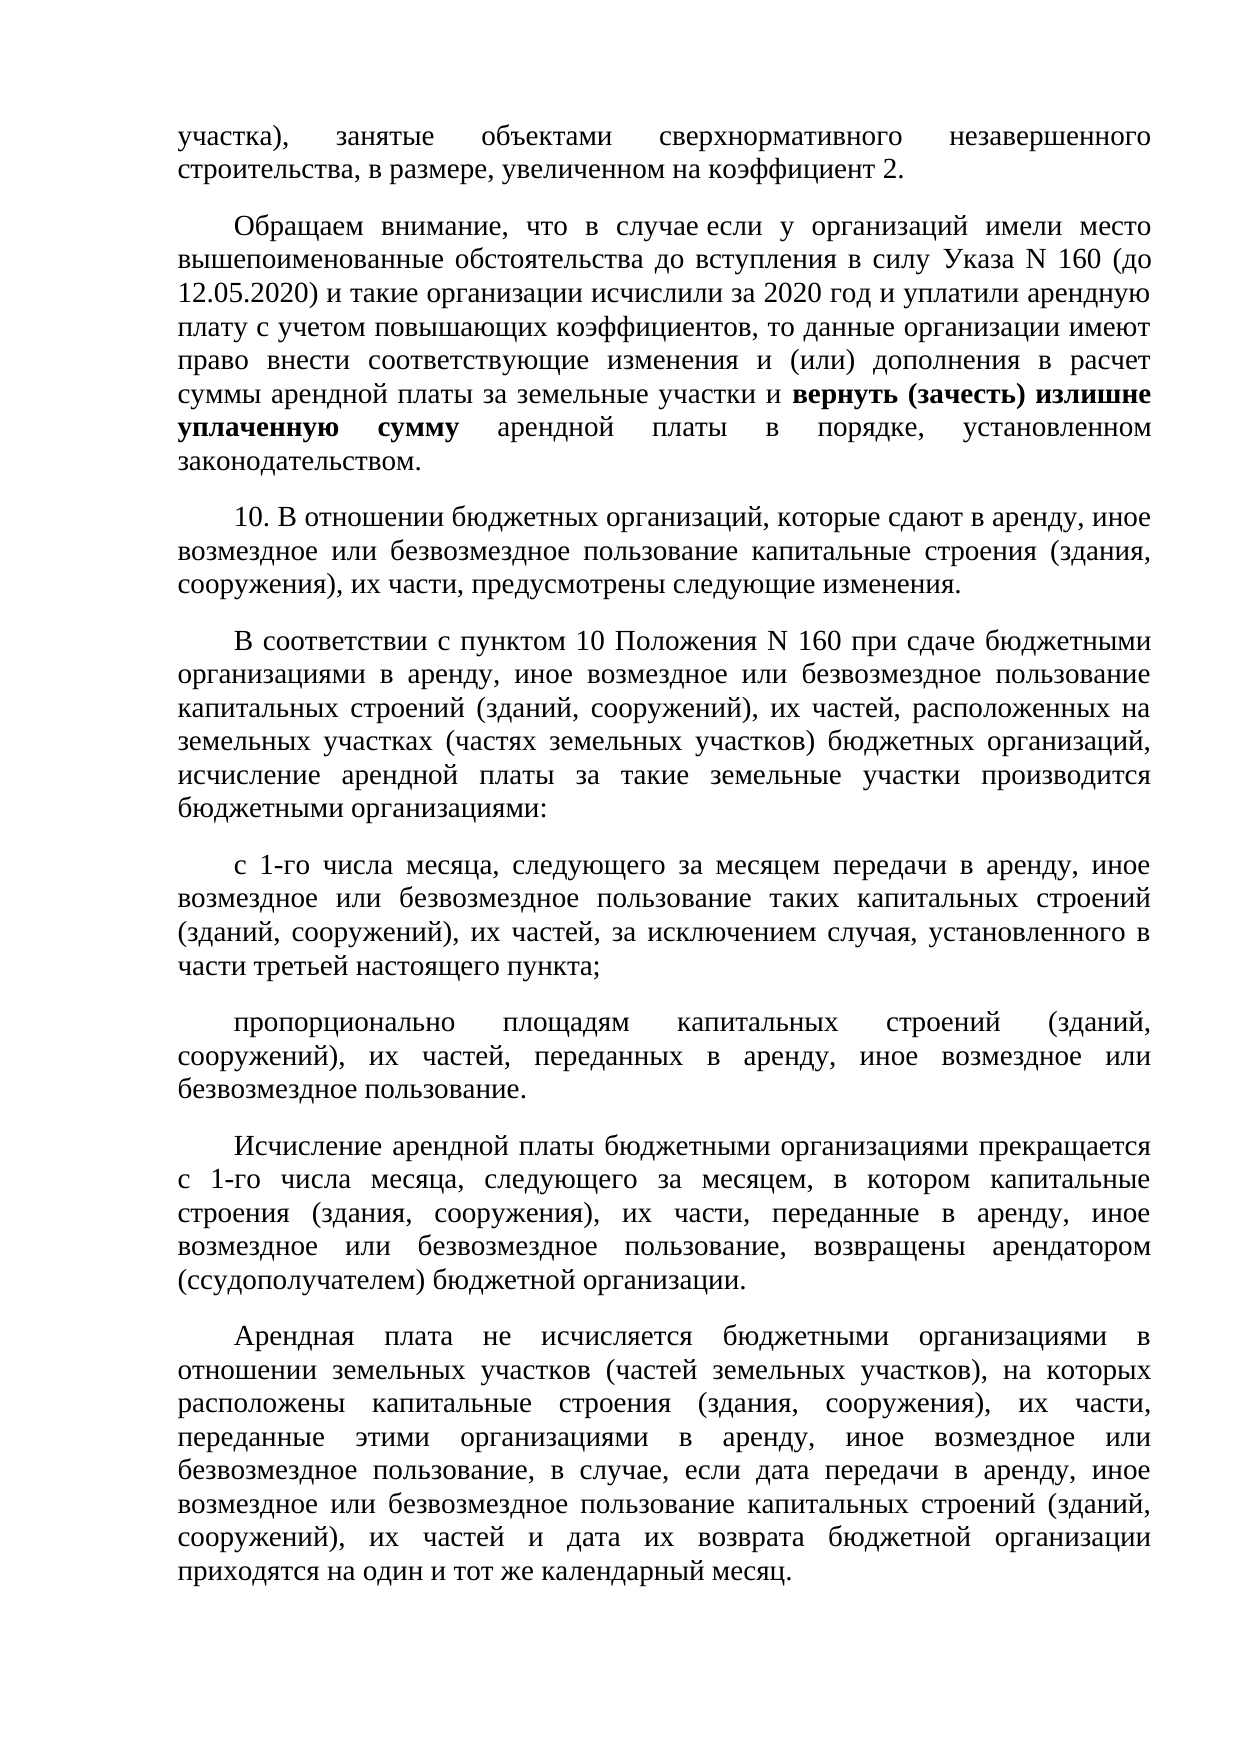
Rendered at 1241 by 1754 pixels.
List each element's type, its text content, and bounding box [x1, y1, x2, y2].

text Обращаем внимание, что в случае если у организаций имели место вышепоименованные обстоятельства до вступления в силу Указа N 160 (до 12.05.2020) и такие организации исчислили за 2020 год и уплатили арендную плату с учетом повышающих коэффициентов, то данные организации имеют право внести соответствующие изменения и (или) дополнения в расчет суммы арендной платы за земельные участки и вернуть (зачесть) излишне уплаченную сумму арендной платы в порядке, установленном законодательством. [177, 208, 1152, 476]
text пропорционально площадям капитальных строений (зданий, сооружений), их частей, переданных в аренду, иное возмездное или безвозмездное пользование. [177, 1004, 1152, 1105]
text 10. В отношении бюджетных организаций, которые сдают в аренду, иное возмездное или безвозмездное пользование капитальные строения (здания, сооружения), их части, предусмотрены следующие изменения. [177, 499, 1152, 600]
text В соответствии с пунктом 10 Положения N 160 при сдаче бюджетными организациями в аренду, иное возмездное или безвозмездное пользование капитальных строений (зданий, сооружений), их частей, расположенных на земельных участках (частях земельных участков) бюджетных организаций, исчисление арендной платы за такие земельные участки производится бюджетными организациями: [177, 623, 1152, 824]
text Исчисление арендной платы бюджетными организациями прекращается с 1-го числа месяца, следующего за месяцем, в котором капитальные строения (здания, сооружения), их части, переданные в аренду, иное возмездное или безвозмездное пользование, возвращены арендатором (ссудополучателем) бюджетной организации. [177, 1128, 1152, 1295]
text Арендная плата не исчисляется бюджетными организациями в отношении земельных участков (частей земельных участков), на которых расположены капитальные строения (здания, сооружения), их части, переданные этими организациями в аренду, иное возмездное или безвозмездное пользование, в случае, если дата передачи в аренду, иное возмездное или безвозмездное пользование капитальных строений (зданий, сооружений), их частей и дата их возврата бюджетной организации приходятся на один и тот же календарный месяц. [177, 1318, 1152, 1587]
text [177, 118, 1152, 185]
text с 1-го числа месяца, следующего за месяцем передачи в аренду, иное возмездное или безвозмездное пользование таких капитальных строений (зданий, сооружений), их частей, за исключением случая, установленного в части третьей настоящего пункта; [177, 847, 1152, 981]
